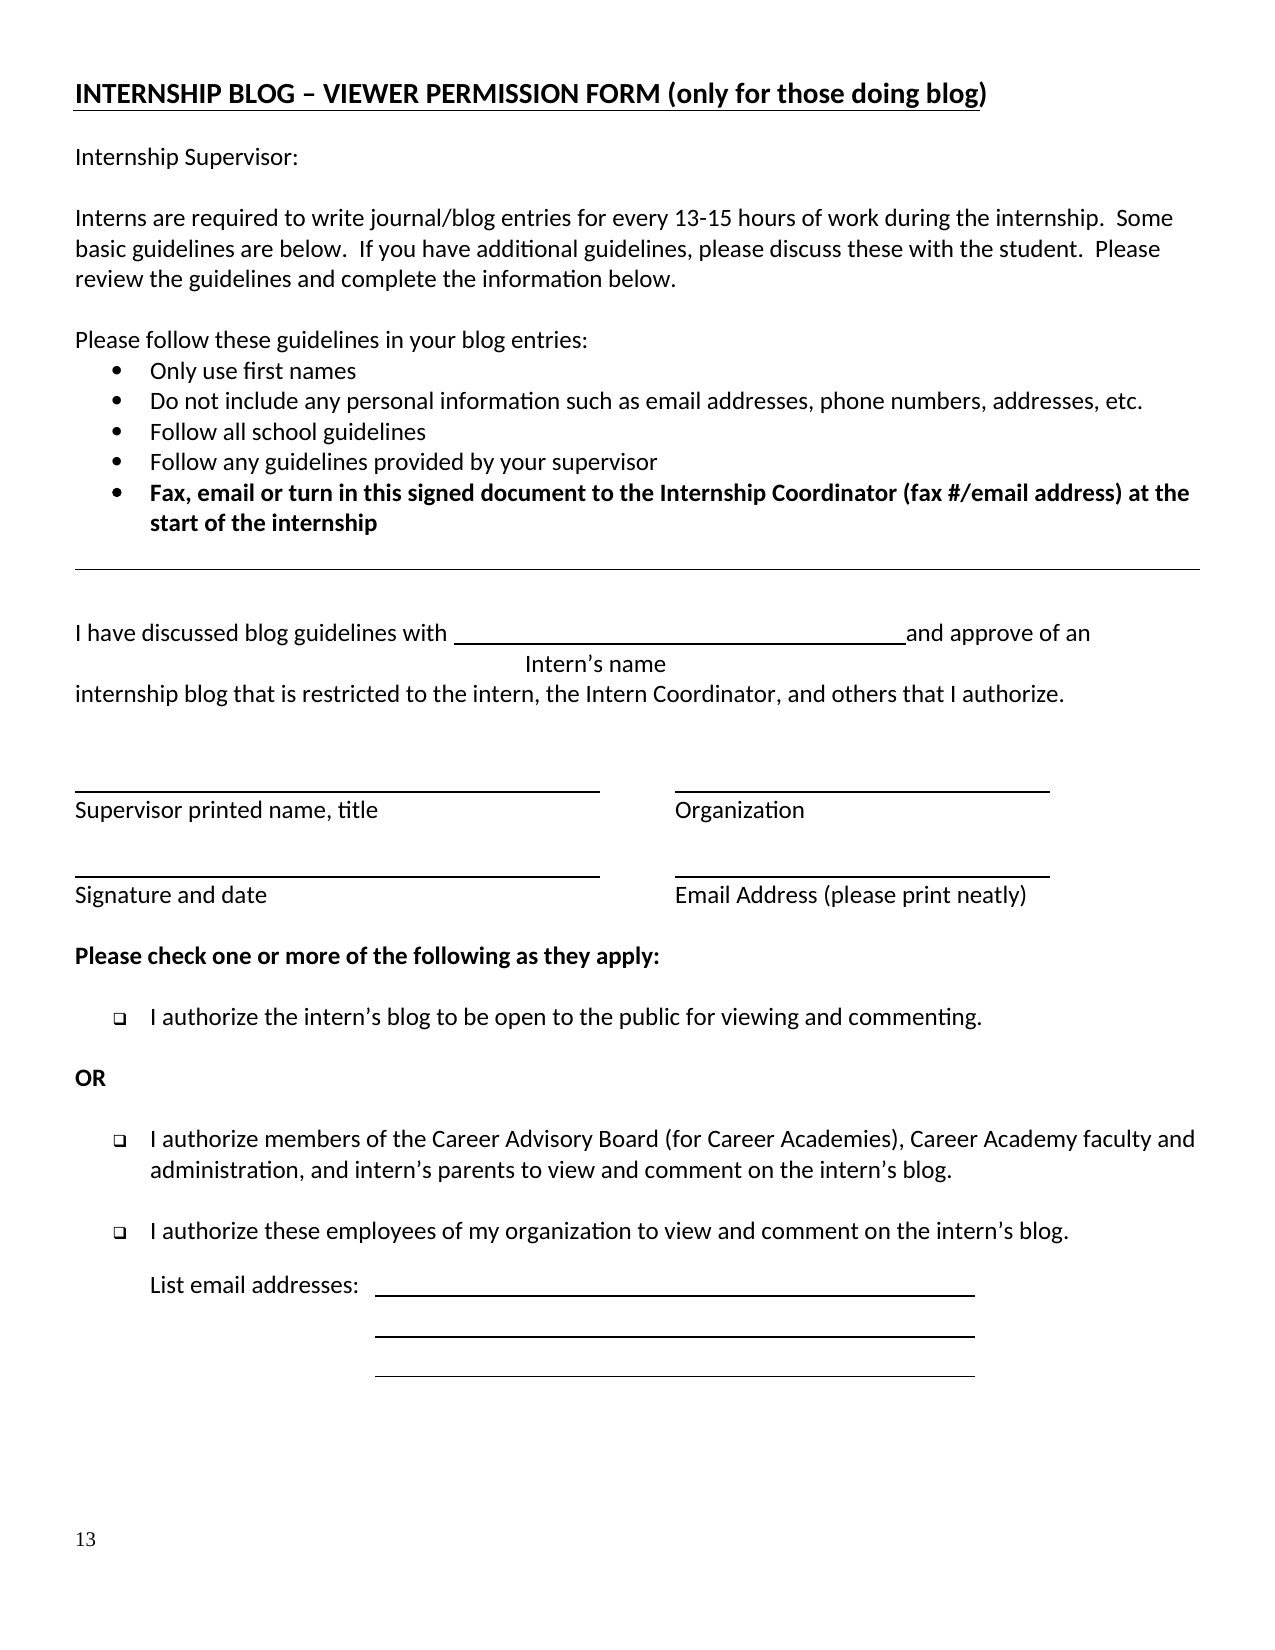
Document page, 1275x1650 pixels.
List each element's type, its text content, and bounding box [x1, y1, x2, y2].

list Follow all school guidelines [112, 416, 1200, 446]
text List email addresses: [75, 1269, 1200, 1300]
text Internship Supervisor: [75, 141, 1200, 172]
list Do not include any personal information such as email addresses, phone numbers, addresses, etc. [112, 385, 1200, 416]
list I authorize these employees of my organization to view and comment on the intern’s blog. [112, 1215, 1200, 1269]
list Only use first names [112, 355, 1200, 385]
list I authorize members of the Career Advisory Board (for Career Academies), Career Academy faculty and administration, and intern’s parents to view and comment on the intern’s blog. [112, 1123, 1200, 1184]
list Fax, email or turn in this signed document to the Internship Coordinator (fax #/email address) at the start of the internship [112, 477, 1200, 538]
text internship blog that is restricted to the intern, the Intern Coordinator, and others that I authorize. [75, 678, 1200, 709]
text Intern’s name [75, 648, 1200, 678]
list Follow any guidelines provided by your supervisor [112, 446, 1200, 477]
list I authorize the intern’s blog to be open to the public for viewing and commenting. [112, 1001, 1200, 1032]
text Interns are required to write journal/blog entries for every 13-15 hours of work during the internship. Some basic guidelines are below. If you have additional guidelines, please discuss these with the student. Please review the guidelines and complete the information below. [75, 202, 1200, 294]
text I have discussed blog guidelines with and approve of an [75, 614, 1200, 648]
text Signature and date Email Address (please print neatly) [75, 879, 1200, 909]
text OR [75, 1062, 1200, 1093]
text Please check one or more of the following as they apply: [75, 940, 1200, 971]
text Supervisor printed name, title Organization [75, 794, 1200, 824]
text INTERNSHIP BLOG – VIEWER PERMISSION FORM (only for those doing blog) [75, 75, 1200, 111]
text Please follow these guidelines in your blog entries: [75, 324, 1200, 355]
